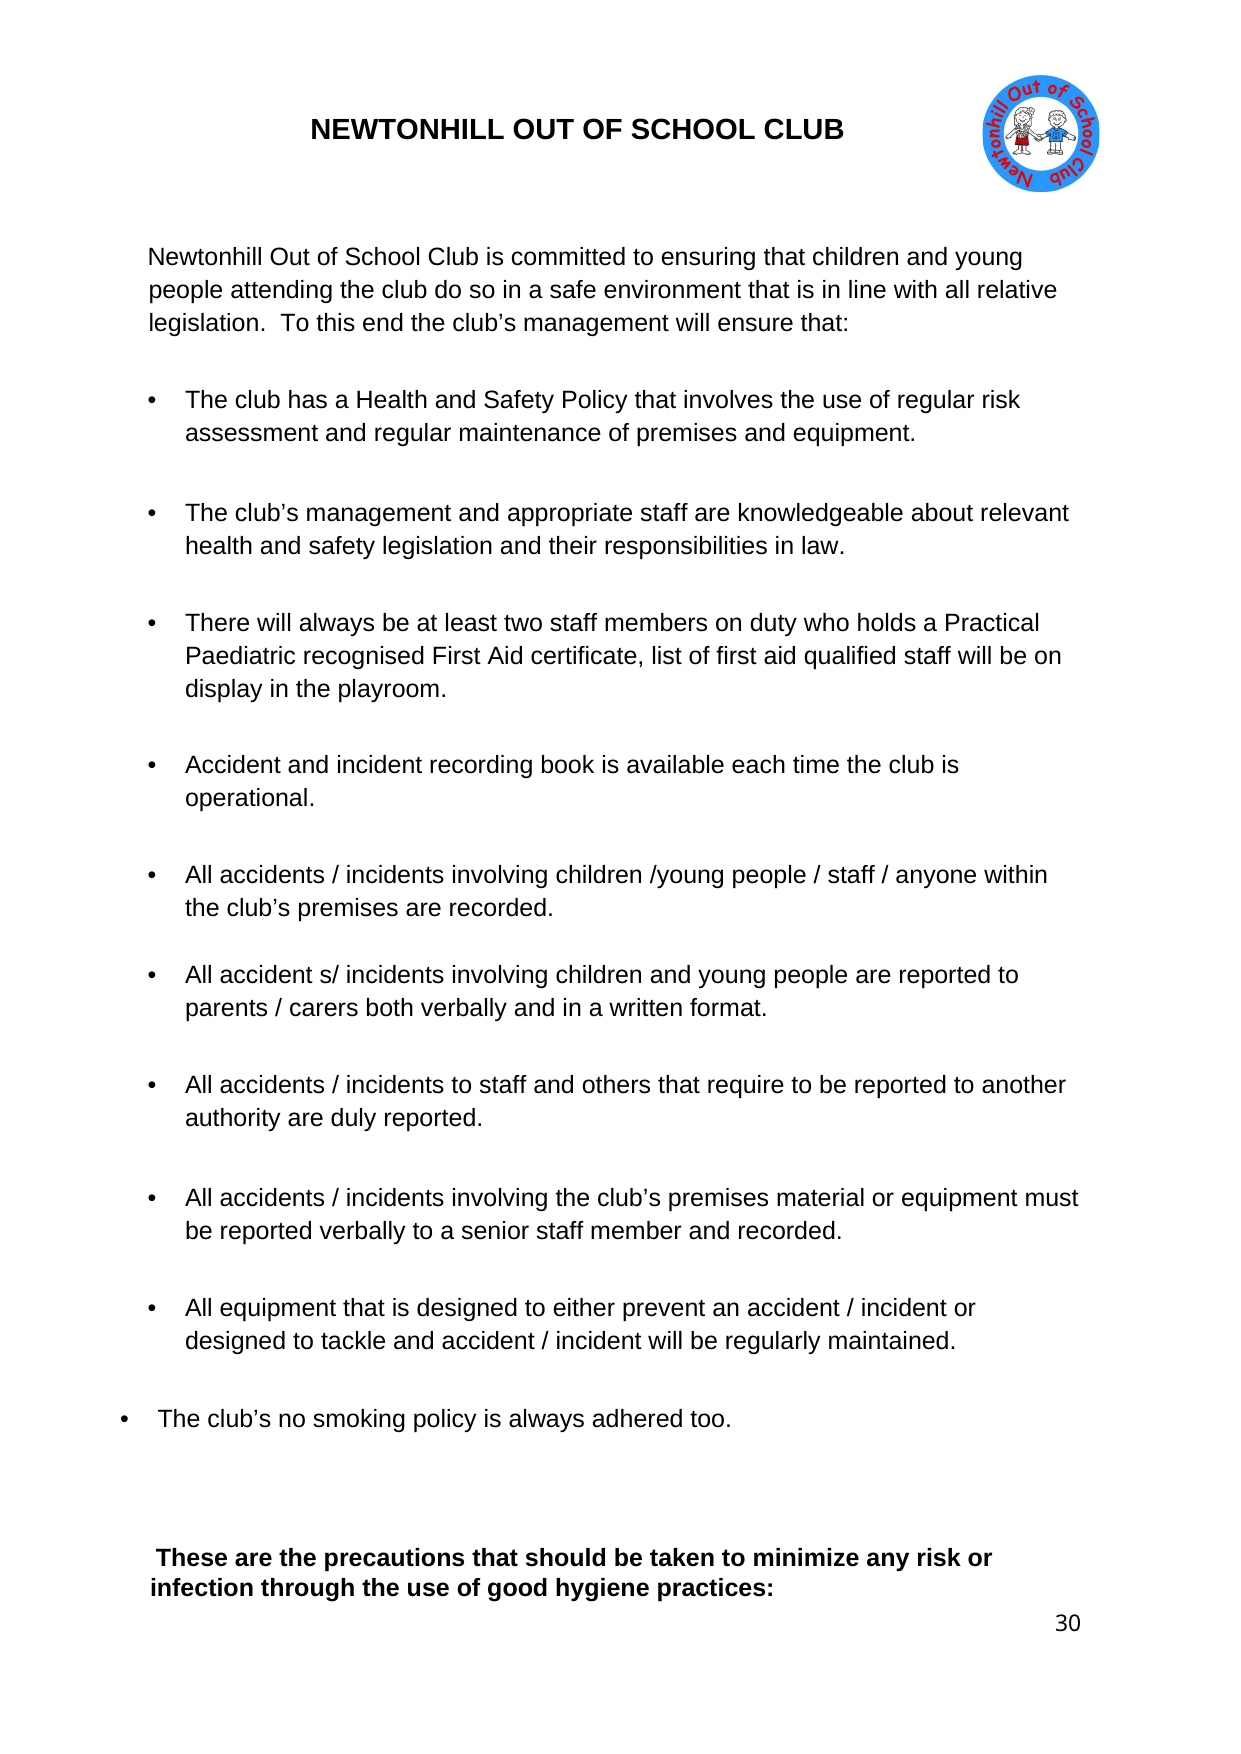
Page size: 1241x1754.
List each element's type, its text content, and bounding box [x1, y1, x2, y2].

list The club’s no smoking policy is always adhered too. [120, 1404, 1081, 1433]
list All accidents / incidents involving children /young people / staff / anyone within the club’s premises are recorded. [147, 860, 1081, 922]
list The club’s management and appropriate staff are knowledgeable about relevant health and safety legislation and their responsibilities in law. [147, 498, 1081, 560]
text These are the precautions that should be taken to minimize any risk or infection through the use of good hygiene practices: [149, 1543, 1083, 1601]
text Newtonhill Out of School Club is committed to ensuring that children and young people attending the club do so in a safe environment that is in line with all relative legislation. To this end the club’s management will ensure that: [147, 242, 1094, 337]
list The club has a Health and Safety Policy that involves the use of regular risk assessment and regular maintenance of premises and equipment. [147, 384, 1081, 446]
list All equipment that is designed to either prevent an accident / incident or designed to tackle and accident / incident will be regularly maintained. [147, 1293, 1081, 1354]
list All accidents / incidents involving the club’s premises material or equipment must be reported verbally to a senior staff member and recorded. [147, 1183, 1081, 1245]
list All accident s/ incidents involving children and young people are reported to parents / carers both verbally and in a written format. [147, 960, 1081, 1022]
list All accidents / incidents to staff and others that require to be reported to another authority are duly reported. [147, 1069, 1081, 1131]
list There will always be at least two staff members on duty who holds a Practical Paediatric recognised First Aid certificate, list of first aid qualified staff will be on display in the playroom. [147, 608, 1081, 702]
list Accident and incident recording book is available each time the club is operational. [147, 750, 1081, 812]
picture [982, 75, 1100, 192]
